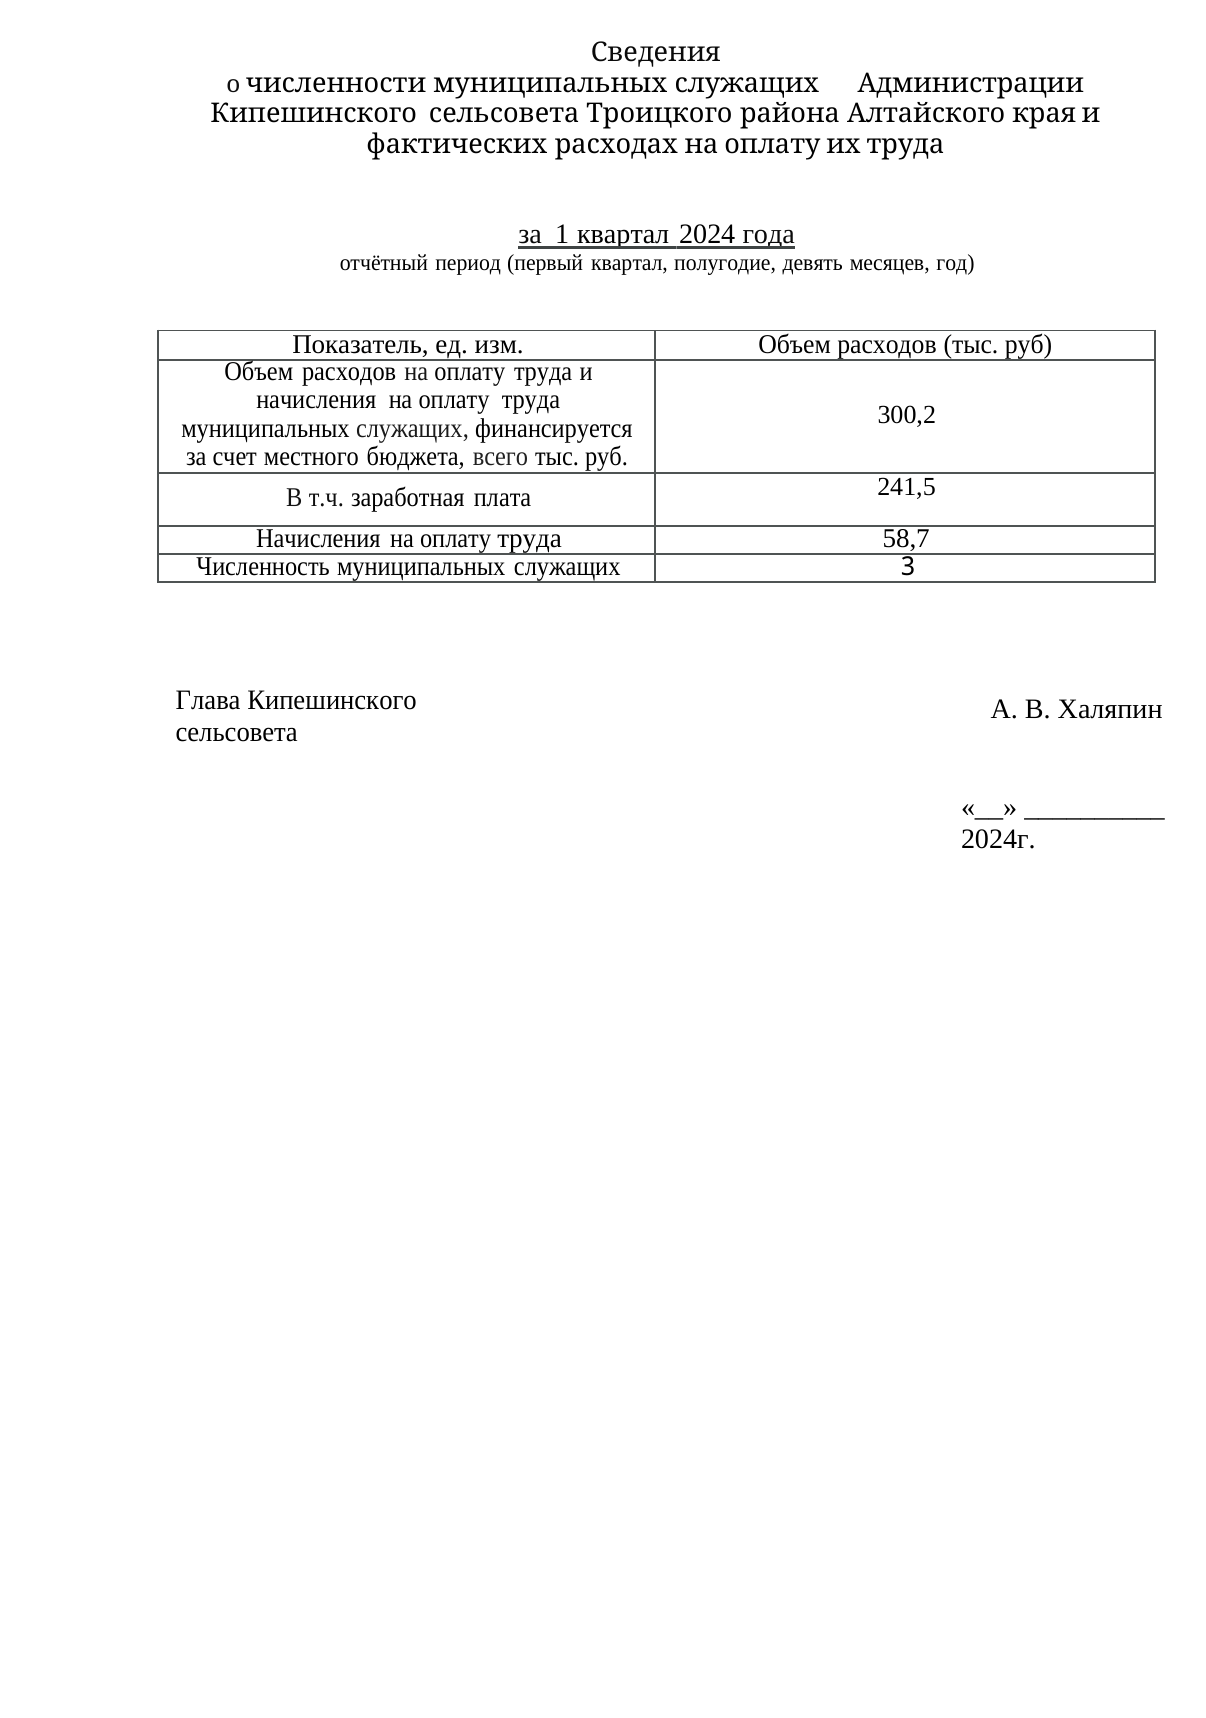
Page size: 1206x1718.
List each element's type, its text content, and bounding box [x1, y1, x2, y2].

table_cell 241,5 [656, 474, 1154, 525]
table_cell 58,7 [656, 527, 1154, 553]
table_cell В т.ч. заработная плата [159, 474, 654, 525]
text o численности муниципальных служащих Администрации Кипешинского сельсовета Троицкого района Алтайского края и фактических расходах на оплату их труда [190, 68, 1120, 160]
table_header Объем расходов (тыс. руб) [656, 331, 1154, 359]
table_cell Начисления на оплату труда [159, 527, 654, 553]
subtitle «__» __________ 2024г. [961, 790, 1172, 854]
table_cell Численность муниципальных служащих [159, 555, 654, 581]
text А. В. Халяпин [990, 692, 1172, 724]
text отчётный период (первый квартал, полугодие, девять месяцев, год) [190, 250, 1124, 275]
subtitle за 1 квартал 2024 года [334, 219, 979, 250]
table_cell 3 [656, 555, 1154, 581]
subtitle Глава Кипешинского сельсовета [175, 683, 493, 748]
table_cell Объем расходов на оплату труда и начисления на оплату труда муниципальных служащих, финансируется за счет местного бюджета, всего тыс. руб. [159, 361, 654, 472]
table_cell 300,2 [656, 361, 1154, 472]
text Сведения [190, 37, 1121, 68]
table_header Показатель, ед. изм. [159, 331, 654, 359]
